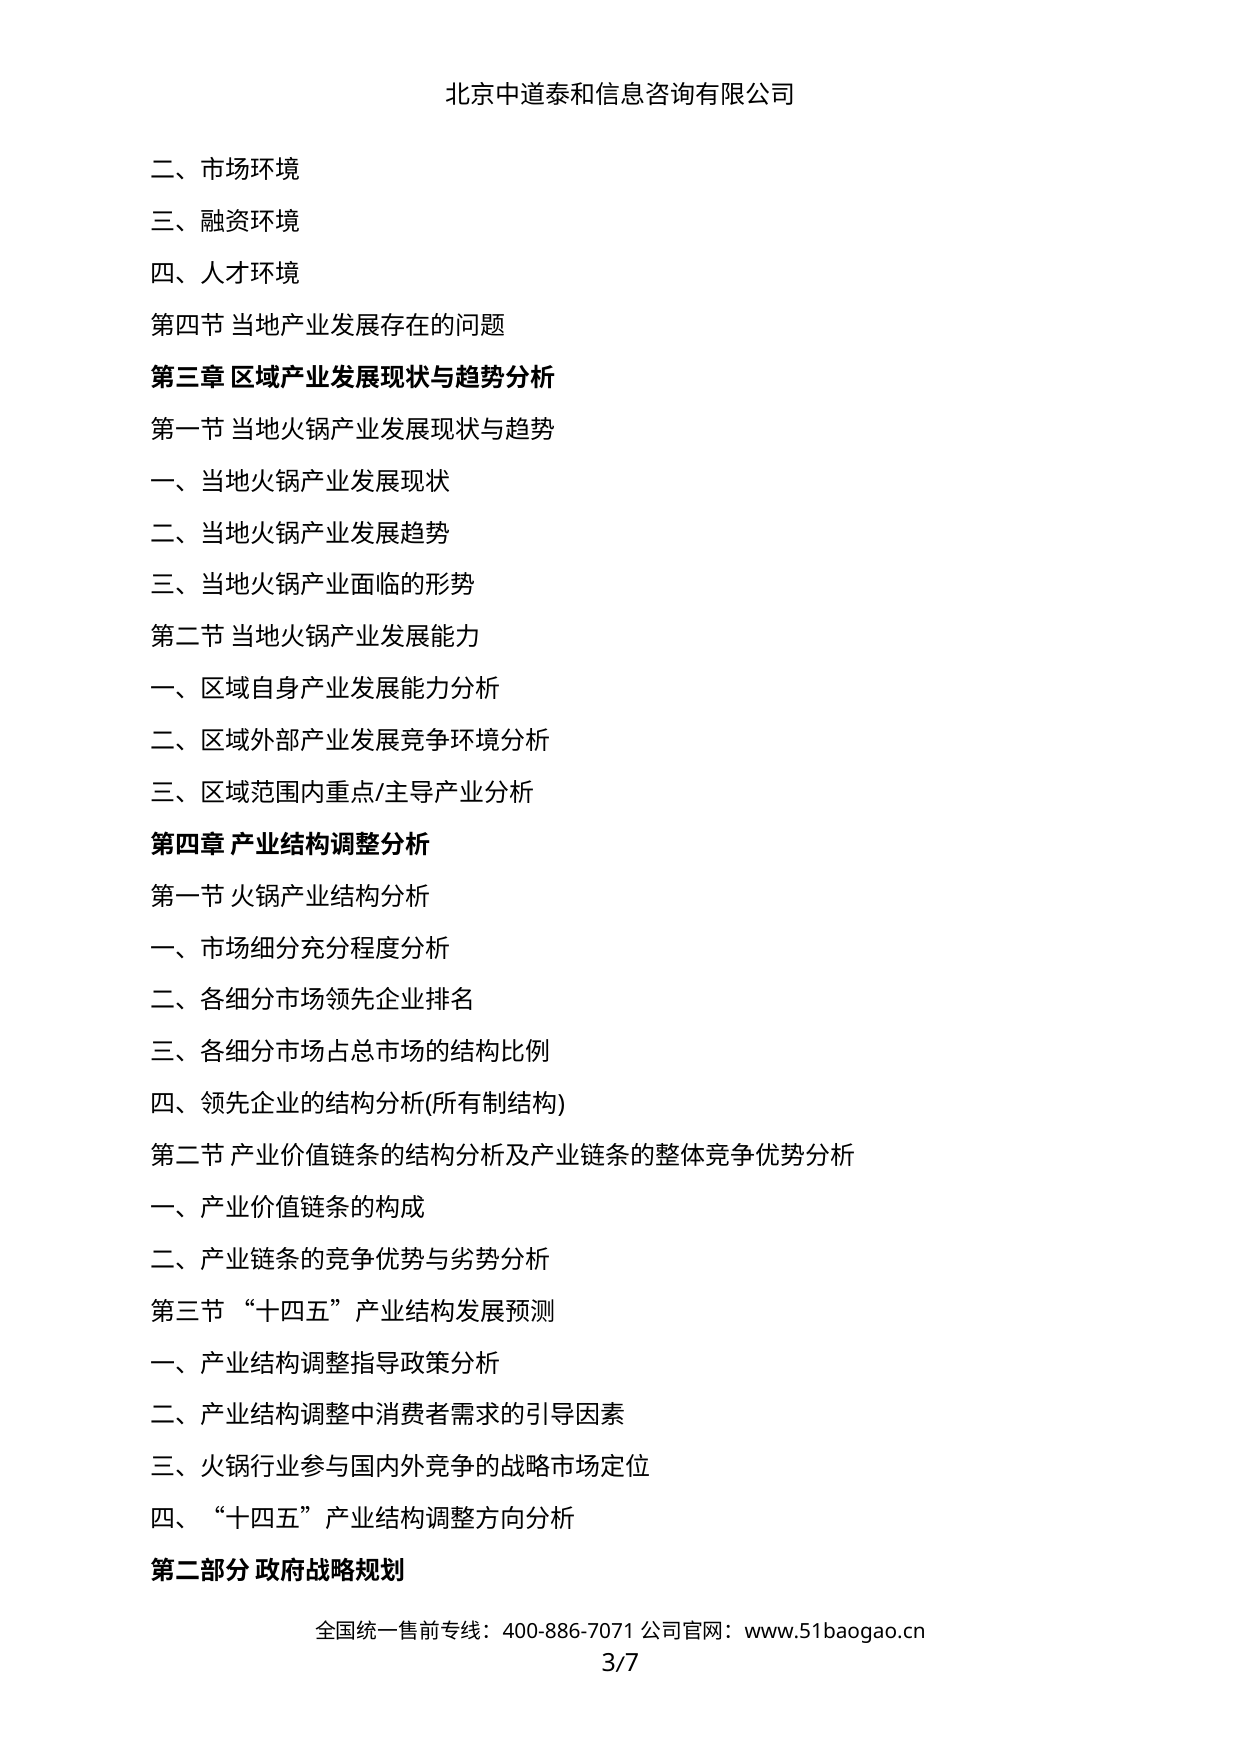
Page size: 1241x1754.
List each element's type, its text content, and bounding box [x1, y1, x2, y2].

text 三、火锅行业参与国内外竞争的战略市场定位 [150, 1447, 1090, 1483]
text 第一节 火锅产业结构分析 [150, 876, 1090, 912]
text 第四章 产业结构调整分析 [150, 824, 1090, 861]
text 一、产业结构调整指导政策分析 [150, 1343, 1090, 1379]
text 二、区域外部产业发展竞争环境分析 [150, 721, 1090, 757]
text 二、产业结构调整中消费者需求的引导因素 [150, 1395, 1090, 1431]
text 一、当地火锅产业发展现状 [150, 461, 1090, 497]
text 二、各细分市场领先企业排名 [150, 980, 1090, 1016]
text 四、“十四五”产业结构调整方向分析 [150, 1499, 1090, 1535]
text 三、区域范围内重点/主导产业分析 [150, 772, 1090, 809]
text 一、产业价值链条的构成 [150, 1187, 1090, 1224]
text 四、领先企业的结构分析(所有制结构) [150, 1084, 1090, 1120]
text 三、当地火锅产业面临的形势 [150, 565, 1090, 601]
text 第一节 当地火锅产业发展现状与趋势 [150, 409, 1090, 446]
text 第四节 当地产业发展存在的问题 [150, 306, 1090, 342]
text 第二节 产业价值链条的结构分析及产业链条的整体竞争优势分析 [150, 1136, 1090, 1172]
text 第三节 “十四五”产业结构发展预测 [150, 1291, 1090, 1327]
text 三、融资环境 [150, 202, 1090, 238]
text 二、产业链条的竞争优势与劣势分析 [150, 1239, 1090, 1276]
text 一、区域自身产业发展能力分析 [150, 669, 1090, 705]
text 第二节 当地火锅产业发展能力 [150, 617, 1090, 653]
text 二、市场环境 [150, 150, 1090, 186]
text 第二部分 政府战略规划 [150, 1551, 1090, 1587]
text 一、市场细分充分程度分析 [150, 928, 1090, 964]
text 第三章 区域产业发展现状与趋势分析 [150, 357, 1090, 394]
text 二、当地火锅产业发展趋势 [150, 513, 1090, 549]
text 四、人才环境 [150, 254, 1090, 290]
text 三、各细分市场占总市场的结构比例 [150, 1032, 1090, 1068]
